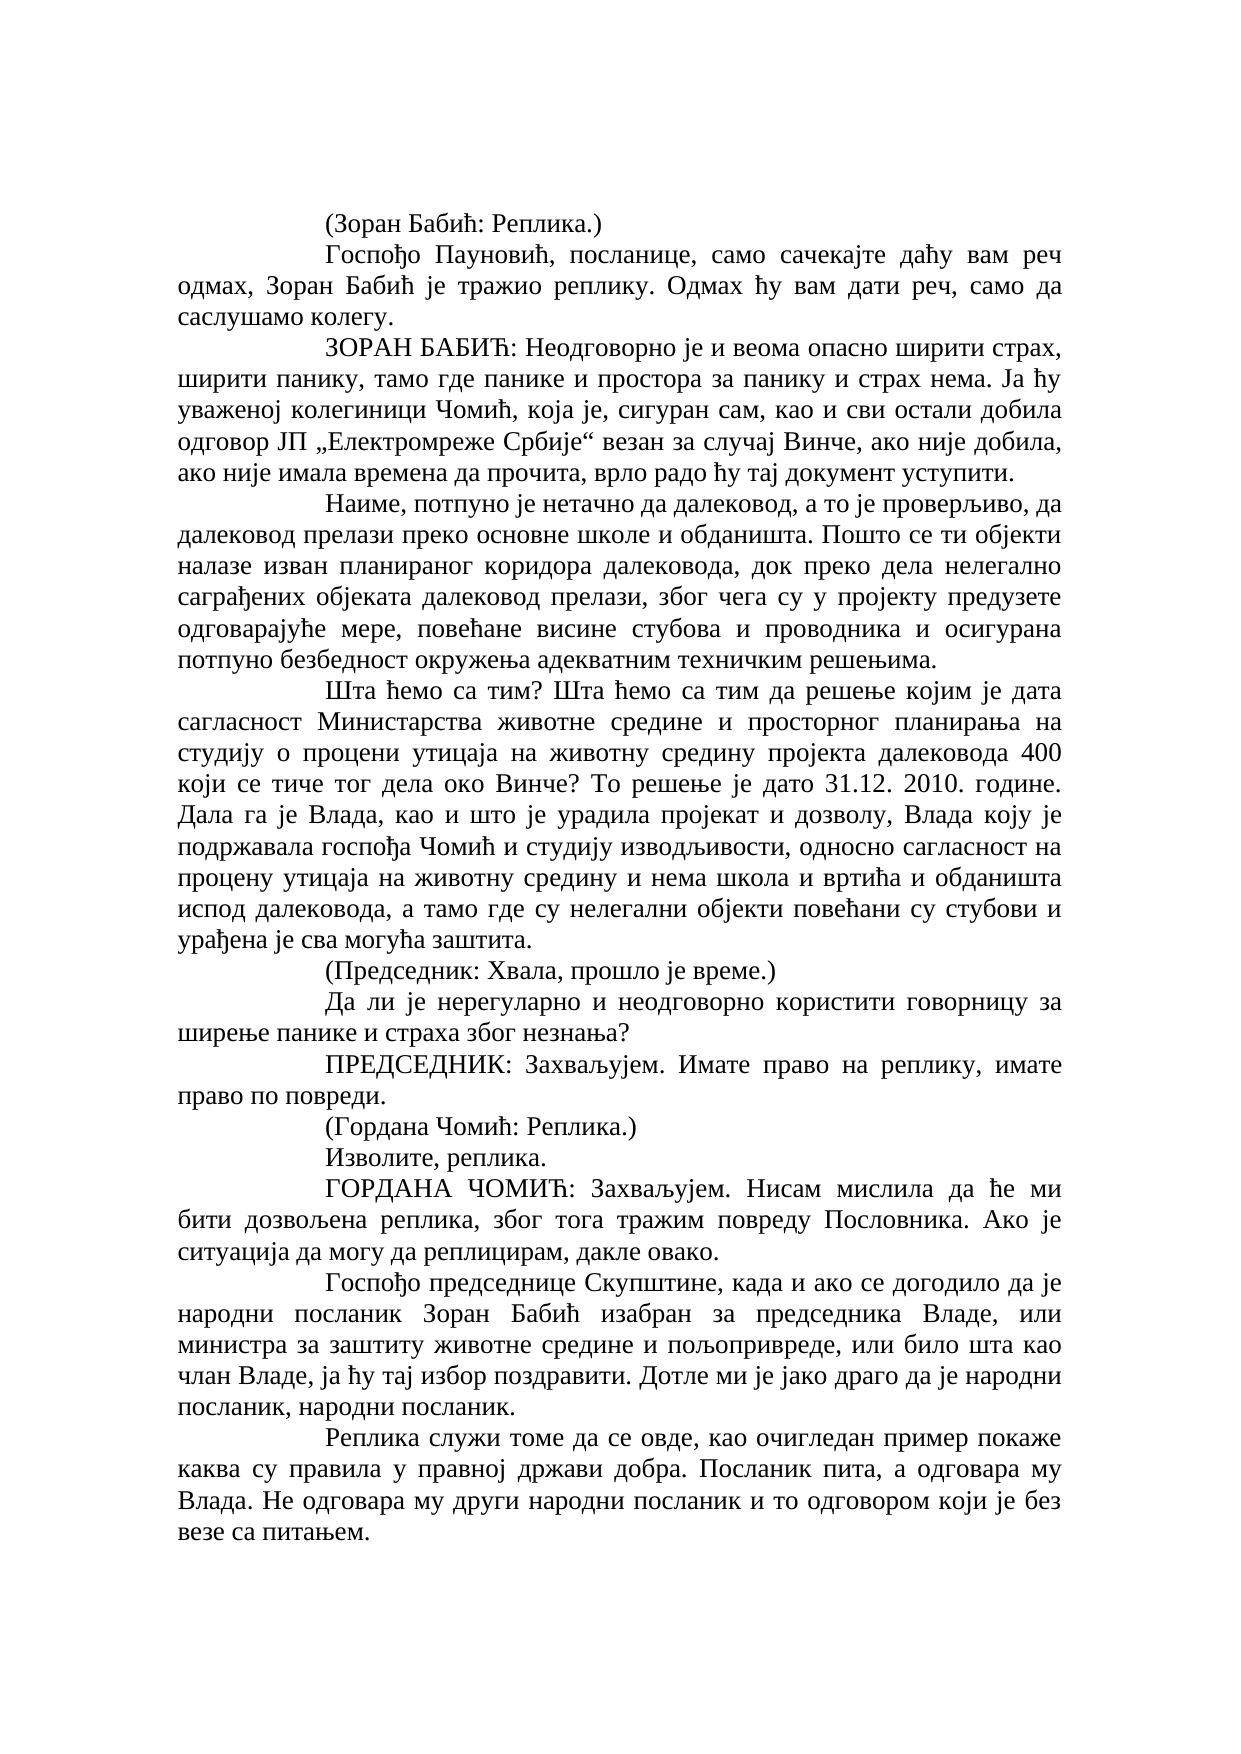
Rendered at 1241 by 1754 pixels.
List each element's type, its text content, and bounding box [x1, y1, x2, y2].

text Наиме, потпуно је нетачно да далековод, а то је проверљиво, да далековод прелази преко основне школе и обданишта. Пошто се ти објекти налазе изван планираног коридора далековода, док преко дела нелегално саграђених објеката далековод прелази, због чега су у пројекту предузете одговарајуће мере, повећане висине стубова и проводника и осигурана потпуно безбедност окружења адекватним техничким решењима. [177, 487, 1063, 674]
text (Председник: Хвала, прошло је време.) [177, 954, 1063, 985]
text (Зоран Бабић: Реплика.) [177, 207, 1063, 238]
text Шта ћемо са тим? Шта ћемо са тим да решење којим је дата сагласност Министарства животне средине и просторног планирања на студију о процени утицаја на животну средину пројекта далековода 400 који се тиче тог дела око Винче? То решење је дато 31.12. 2010. године. Дала га је Влада, као и што је урадила пројекат и дозволу, Влада коју је подржавала госпођа Чомић и студију изводљивости, односно сагласност на процену утицаја на животну средину и нема школа и вртића и обданишта испод далековода, а тамо где су нелегални објекти повећани су стубови и урађена је сва могућа заштита. [177, 674, 1063, 954]
text Госпођо председнице Скупштине, када и ако се догодило да је народни посланик Зоран Бабић изабран за председника Владе, или министра за заштиту животне средине и пољопривреде, или било шта као члан Владе, ја ћу тај избор поздравити. Дотле ми је јако драго да је народни посланик, народни посланик. [177, 1266, 1063, 1421]
text Да ли је нерегуларно и неодговорно користити говорницу за ширење панике и страха због незнања? [177, 985, 1063, 1048]
text Изволите, реплика. [177, 1141, 1063, 1172]
text Реплика служи томе да се овде, као очигледан пример покаже каква су правила у правној држави добра. Посланик пита, а одговара му Влада. Не одговара му други народни посланик и то одговором који је без везе са питањем. [177, 1421, 1063, 1546]
text Госпођо Пауновић, посланице, само сачекајте даћу вам реч одмах, Зоран Бабић је тражио реплику. Одмах ћу вам дати реч, само да саслушамо колегу. [177, 238, 1063, 331]
text ЗОРАН БАБИЋ: Неодговорно је и веома опасно ширити страх, ширити панику, тамо где панике и простора за панику и страх нема. Ја ћу уваженој колегиници Чомић, која је, сигуран сам, као и сви остали добила одговор ЈП „Електромреже Србије“ везан за случај Винче, ако није добила, ако није имала времена да прочита, врло радо ћу тај документ уступити. [177, 331, 1063, 487]
text ПРЕДСЕДНИК: Захваљујем. Имате право на реплику, имате право по повреди. [177, 1048, 1063, 1110]
text ГОРДАНА ЧОМИЋ: Захваљујем. Нисам мислила да ће ми бити дозвољена реплика, због тога тражим повреду Пословника. Ако је ситуација да могу да реплицирам, дакле овако. [177, 1172, 1063, 1266]
text (Гордана Чомић: Реплика.) [177, 1110, 1063, 1141]
